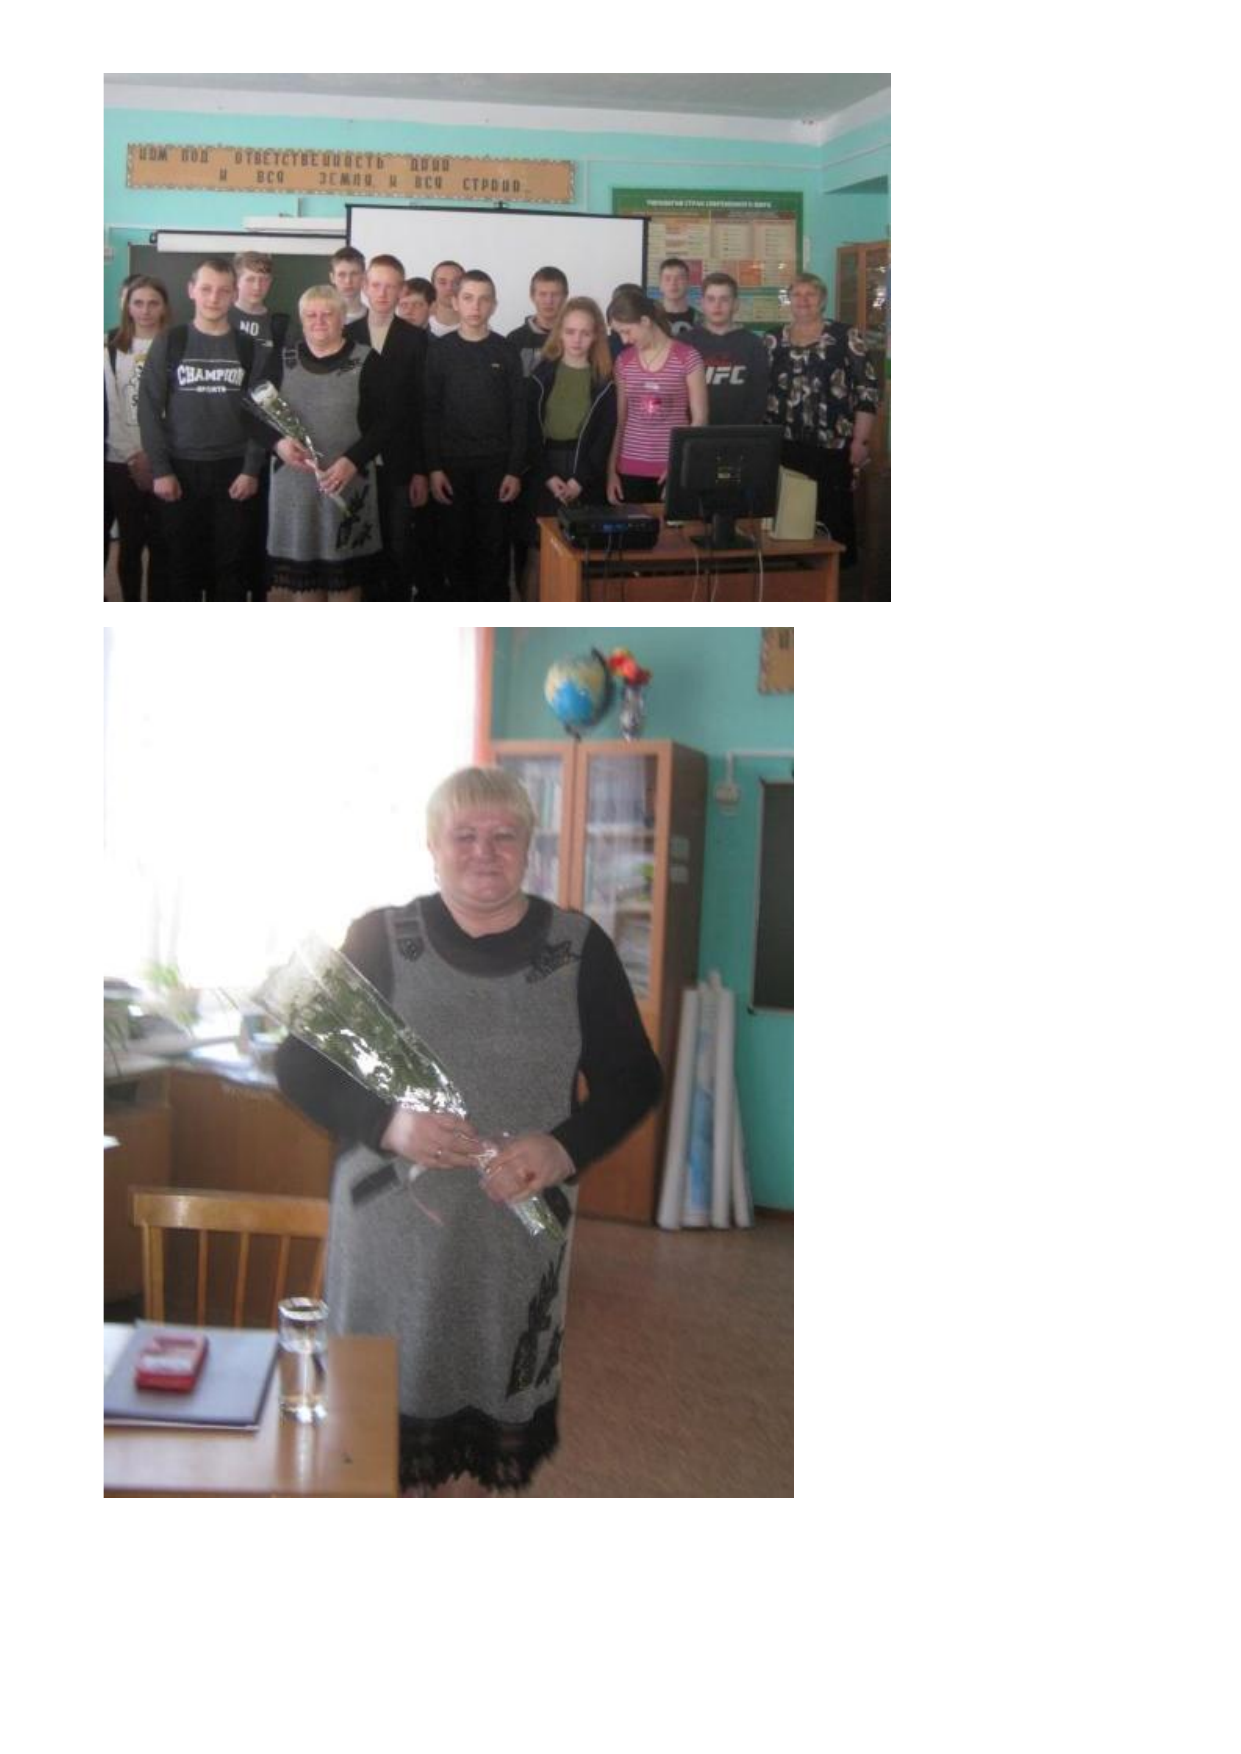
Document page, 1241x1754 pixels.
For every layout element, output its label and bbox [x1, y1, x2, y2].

picture [103, 73, 891, 602]
picture [103, 627, 794, 1498]
